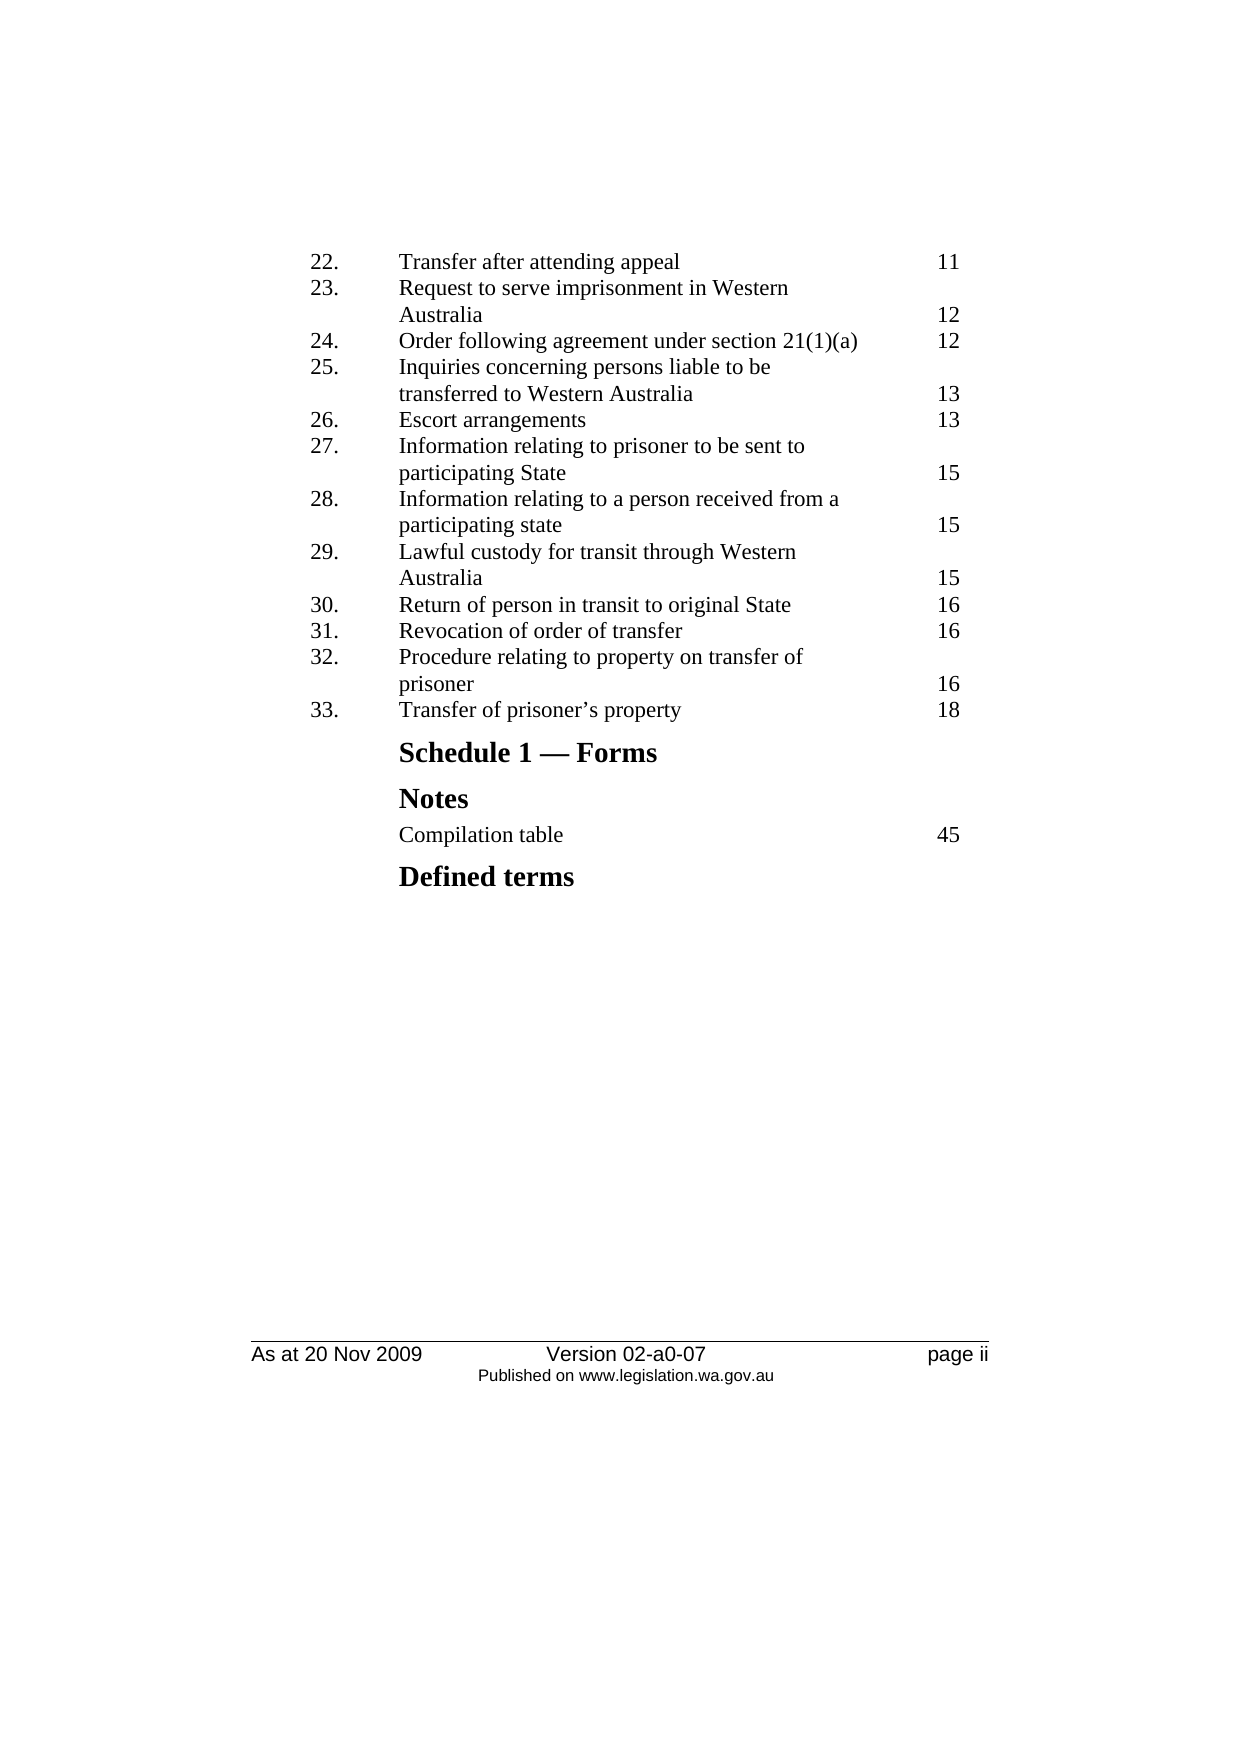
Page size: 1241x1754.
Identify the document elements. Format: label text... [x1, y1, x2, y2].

text Notes [399, 781, 871, 814]
text 23. Request to serve imprisonment in Western Australia 12 [310, 274, 871, 327]
text 29. Lawful custody for transit through Western Australia 15 [310, 538, 871, 591]
text 28. Information relating to a person received from a participating state 15 [310, 485, 871, 538]
text 27. Information relating to prisoner to be sent to participating State 15 [310, 432, 871, 485]
text 33. Transfer of prisoner’s property 18 [310, 696, 871, 722]
text 31. Revocation of order of transfer 16 [310, 617, 871, 643]
text 22. Transfer after attending appeal 11 [310, 248, 871, 274]
text Schedule 1 — Forms [399, 735, 871, 768]
text 32. Procedure relating to property on transfer of prisoner 16 [310, 643, 871, 696]
text Defined terms [399, 859, 871, 893]
text Compilation table 45 [310, 821, 871, 847]
text 24. Order following agreement under section 21(1)(a) 12 [310, 327, 871, 353]
text 30. Return of person in transit to original State 16 [310, 591, 871, 617]
text 26. Escort arrangements 13 [310, 406, 871, 432]
text 25. Inquiries concerning persons liable to be transferred to Western Australia 13 [310, 353, 871, 406]
